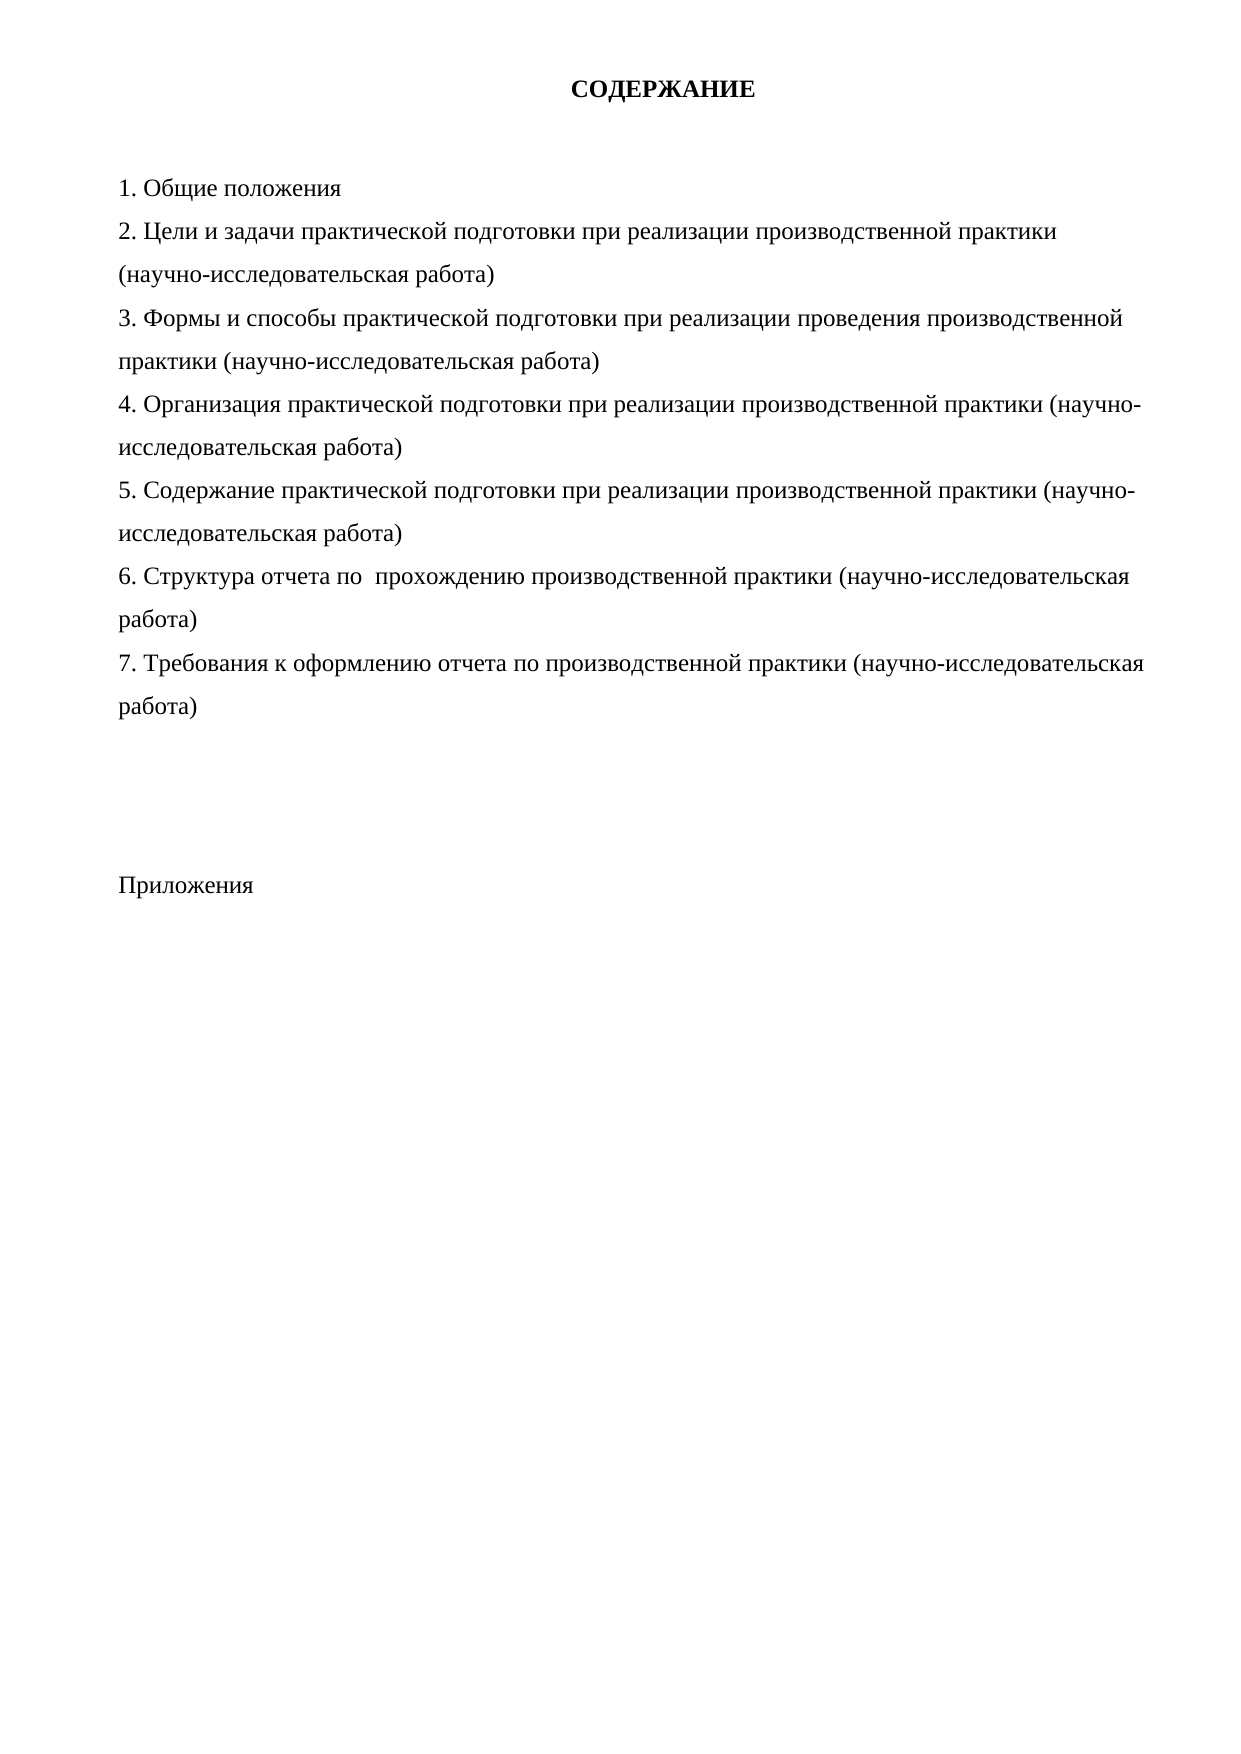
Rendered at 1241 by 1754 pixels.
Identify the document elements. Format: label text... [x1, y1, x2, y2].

text Приложения [118, 870, 1152, 899]
text 1. Общие положения [118, 173, 1152, 202]
text 2. Цели и задачи практической подготовки при реализации производственной практики (научно-исследовательская работа) [118, 216, 1152, 288]
text 3. Формы и способы практической подготовки при реализации проведения производственной практики (научно-исследовательская работа) [118, 303, 1152, 374]
text 4. Организация практической подготовки при реализации производственной практики (научно-исследовательская работа) [118, 389, 1152, 461]
text 7. Требования к оформлению отчета по производственной практики (научно-исследовательская работа) [118, 648, 1152, 719]
text 5. Содержание практической подготовки при реализации производственной практики (научно-исследовательская работа) [118, 475, 1152, 547]
text 6. Структура отчета по прохождению производственной практики (научно-исследовательская работа) [118, 561, 1152, 633]
text СОДЕРЖАНИЕ [174, 74, 1152, 103]
